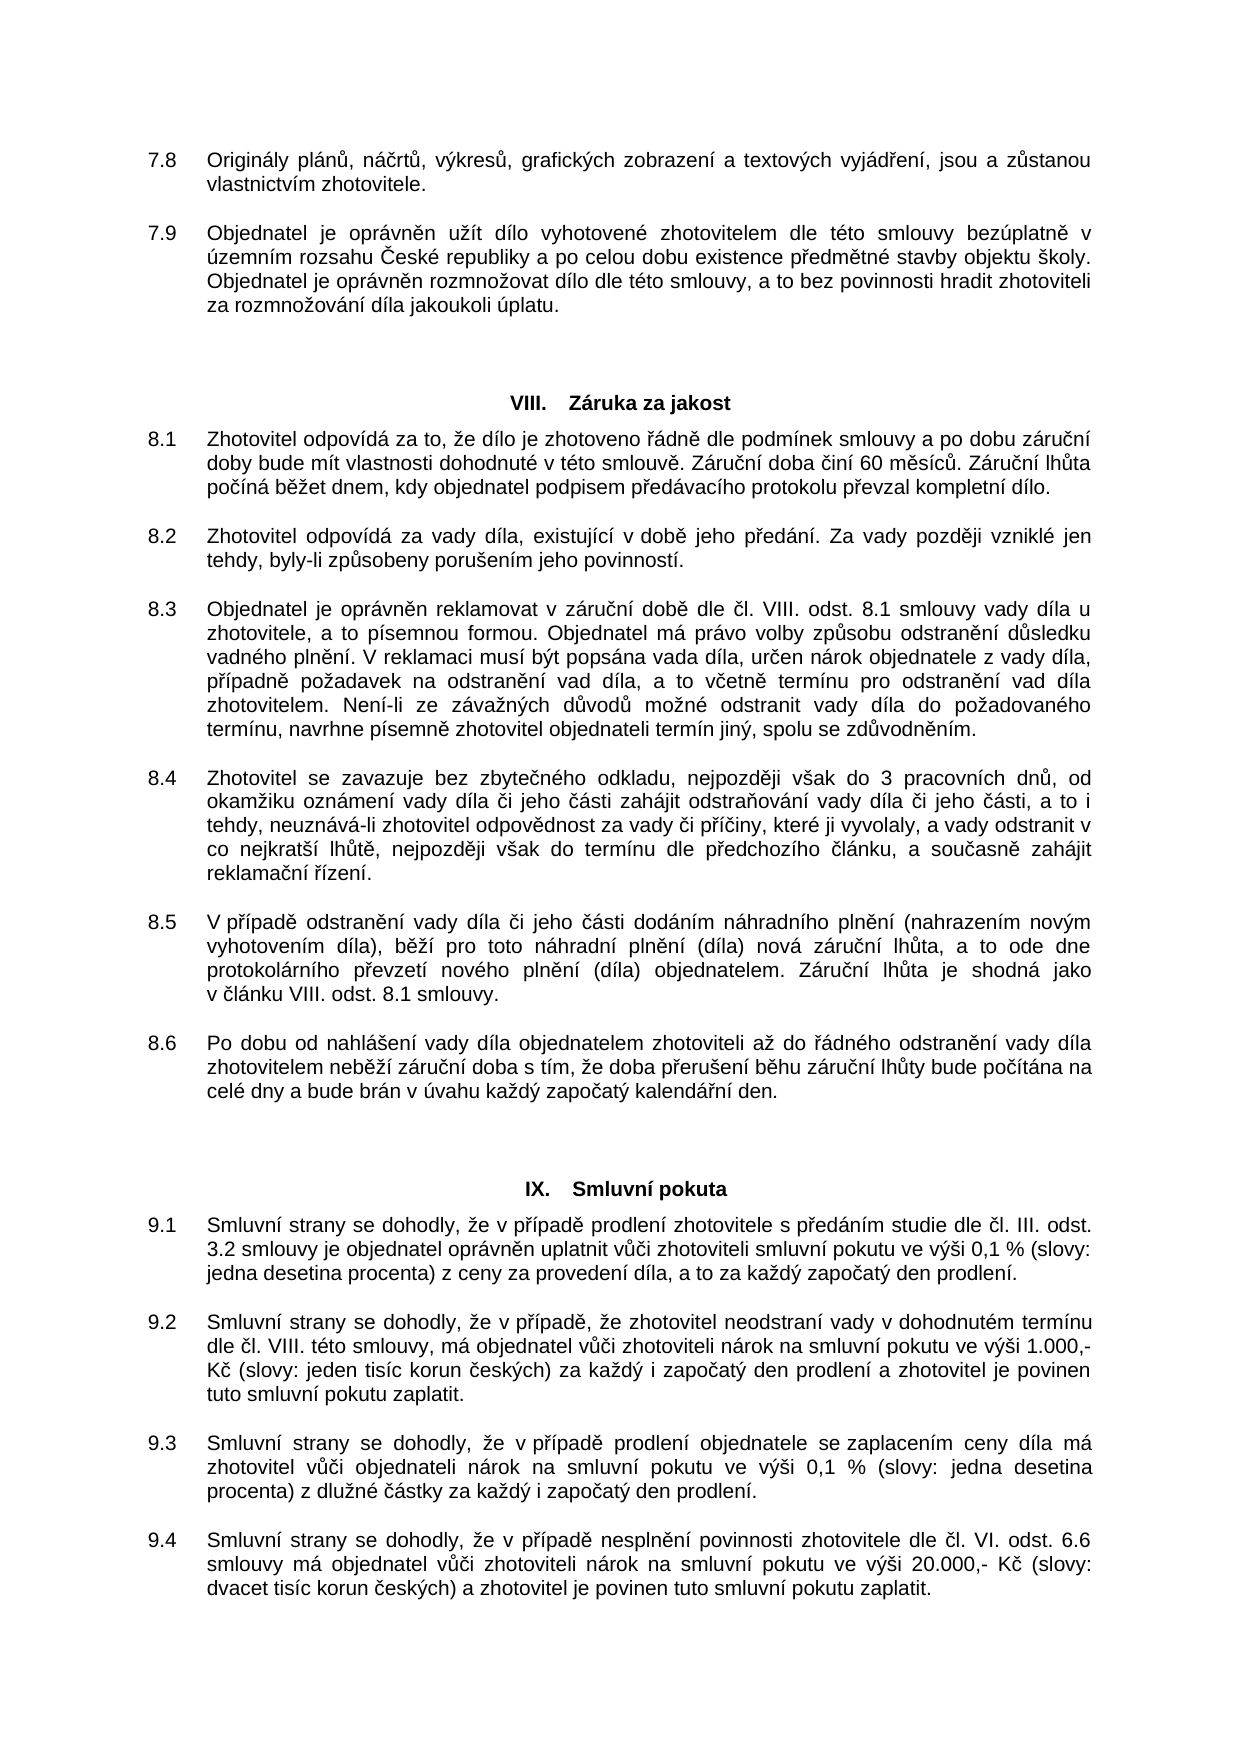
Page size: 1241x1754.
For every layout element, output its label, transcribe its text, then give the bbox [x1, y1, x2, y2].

list Smluvní strany se dohodly, že v případě nesplnění povinnosti zhotovitele dle čl. VI. odst. 6.6 smlouvy má objednatel vůči zhotoviteli nárok na smluvní pokutu ve výši 20.000,- Kč (slovy: dvacet tisíc korun českých) a zhotovitel je povinen tuto smluvní pokutu zaplatit. [148, 1528, 1093, 1600]
list Smluvní strany se dohodly, že v případě prodlení objednatele se zaplacením ceny díla má zhotovitel vůči objednateli nárok na smluvní pokutu ve výši 0,1 % (slovy: jedna desetina procenta) z dlužné částky za každý i započatý den prodlení. [148, 1431, 1093, 1503]
list Originály plánů, náčrtů, výkresů, grafických zobrazení a textových vyjádření, jsou a zůstanou vlastnictvím zhotovitele. [148, 148, 1093, 196]
list Smluvní strany se dohodly, že v případě, že zhotovitel neodstraní vady v dohodnutém termínu dle čl. VIII. této smlouvy, má objednatel vůči zhotoviteli nárok na smluvní pokutu ve výši 1.000,- Kč (slovy: jeden tisíc korun českých) za každý i započatý den prodlení a zhotovitel je povinen tuto smluvní pokutu zaplatit. [148, 1310, 1093, 1406]
list Po dobu od nahlášení vady díla objednatelem zhotoviteli až do řádného odstranění vady díla zhotovitelem neběží záruční doba s tím, že doba přerušení běhu záruční lhůty bude počítána na celé dny a bude brán v úvahu každý započatý kalendářní den. [148, 1031, 1093, 1103]
list V případě odstranění vady díla či jeho části dodáním náhradního plnění (nahrazením novým vyhotovením díla), běží pro toto náhradní plnění (díla) nová záruční lhůta, a to ode dne protokolárního převzetí nového plnění (díla) objednatelem. Záruční lhůta je shodná jako v článku VIII. odst. 8.1 smlouvy. [148, 910, 1093, 1006]
list Zhotovitel odpovídá za vady díla, existující v době jeho předání. Za vady později vzniklé jen tehdy, byly-li způsobeny porušením jeho povinností. [148, 524, 1093, 572]
subtitle Smluvní pokuta [185, 1177, 1093, 1201]
subtitle Záruka za jakost [185, 390, 1093, 414]
list Objednatel je oprávněn užít dílo vyhotovené zhotovitelem dle této smlouvy bezúplatně v územním rozsahu České republiky a po celou dobu existence předmětné stavby objektu školy. Objednatel je oprávněn rozmnožovat dílo dle této smlouvy, a to bez povinnosti hradit zhotoviteli za rozmnožování díla jakoukoli úplatu. [148, 221, 1093, 316]
list Smluvní strany se dohodly, že v případě prodlení zhotovitele s předáním studie dle čl. III. odst. 3.2 smlouvy je objednatel oprávněn uplatnit vůči zhotoviteli smluvní pokutu ve výši 0,1 % (slovy: jedna desetina procenta) z ceny za provedení díla, a to za každý započatý den prodlení. [148, 1213, 1093, 1285]
list Zhotovitel odpovídá za to, že dílo je zhotoveno řádně dle podmínek smlouvy a po dobu záruční doby bude mít vlastnosti dohodnuté v této smlouvě. Záruční doba činí 60 měsíců. Záruční lhůta počíná běžet dnem, kdy objednatel podpisem předávacího protokolu převzal kompletní dílo. [148, 427, 1093, 499]
list Objednatel je oprávněn reklamovat v záruční době dle čl. VIII. odst. 8.1 smlouvy vady díla u zhotovitele, a to písemnou formou. Objednatel má právo volby způsobu odstranění důsledku vadného plnění. V reklamaci musí být popsána vada díla, určen nárok objednatele z vady díla, případně požadavek na odstranění vad díla, a to včetně termínu pro odstranění vad díla zhotovitelem. Není-li ze závažných důvodů možné odstranit vady díla do požadovaného termínu, navrhne písemně zhotovitel objednateli termín jiný, spolu se zdůvodněním. [148, 597, 1093, 740]
list Zhotovitel se zavazuje bez zbytečného odkladu, nejpozději však do 3 pracovních dnů, od okamžiku oznámení vady díla či jeho části zahájit odstraňování vady díla či jeho části, a to i tehdy, neuznává-li zhotovitel odpovědnost za vady či příčiny, které ji vyvolaly, a vady odstranit v co nejkratší lhůtě, nejpozději však do termínu dle předchozího článku, a současně zahájit reklamační řízení. [148, 765, 1093, 885]
